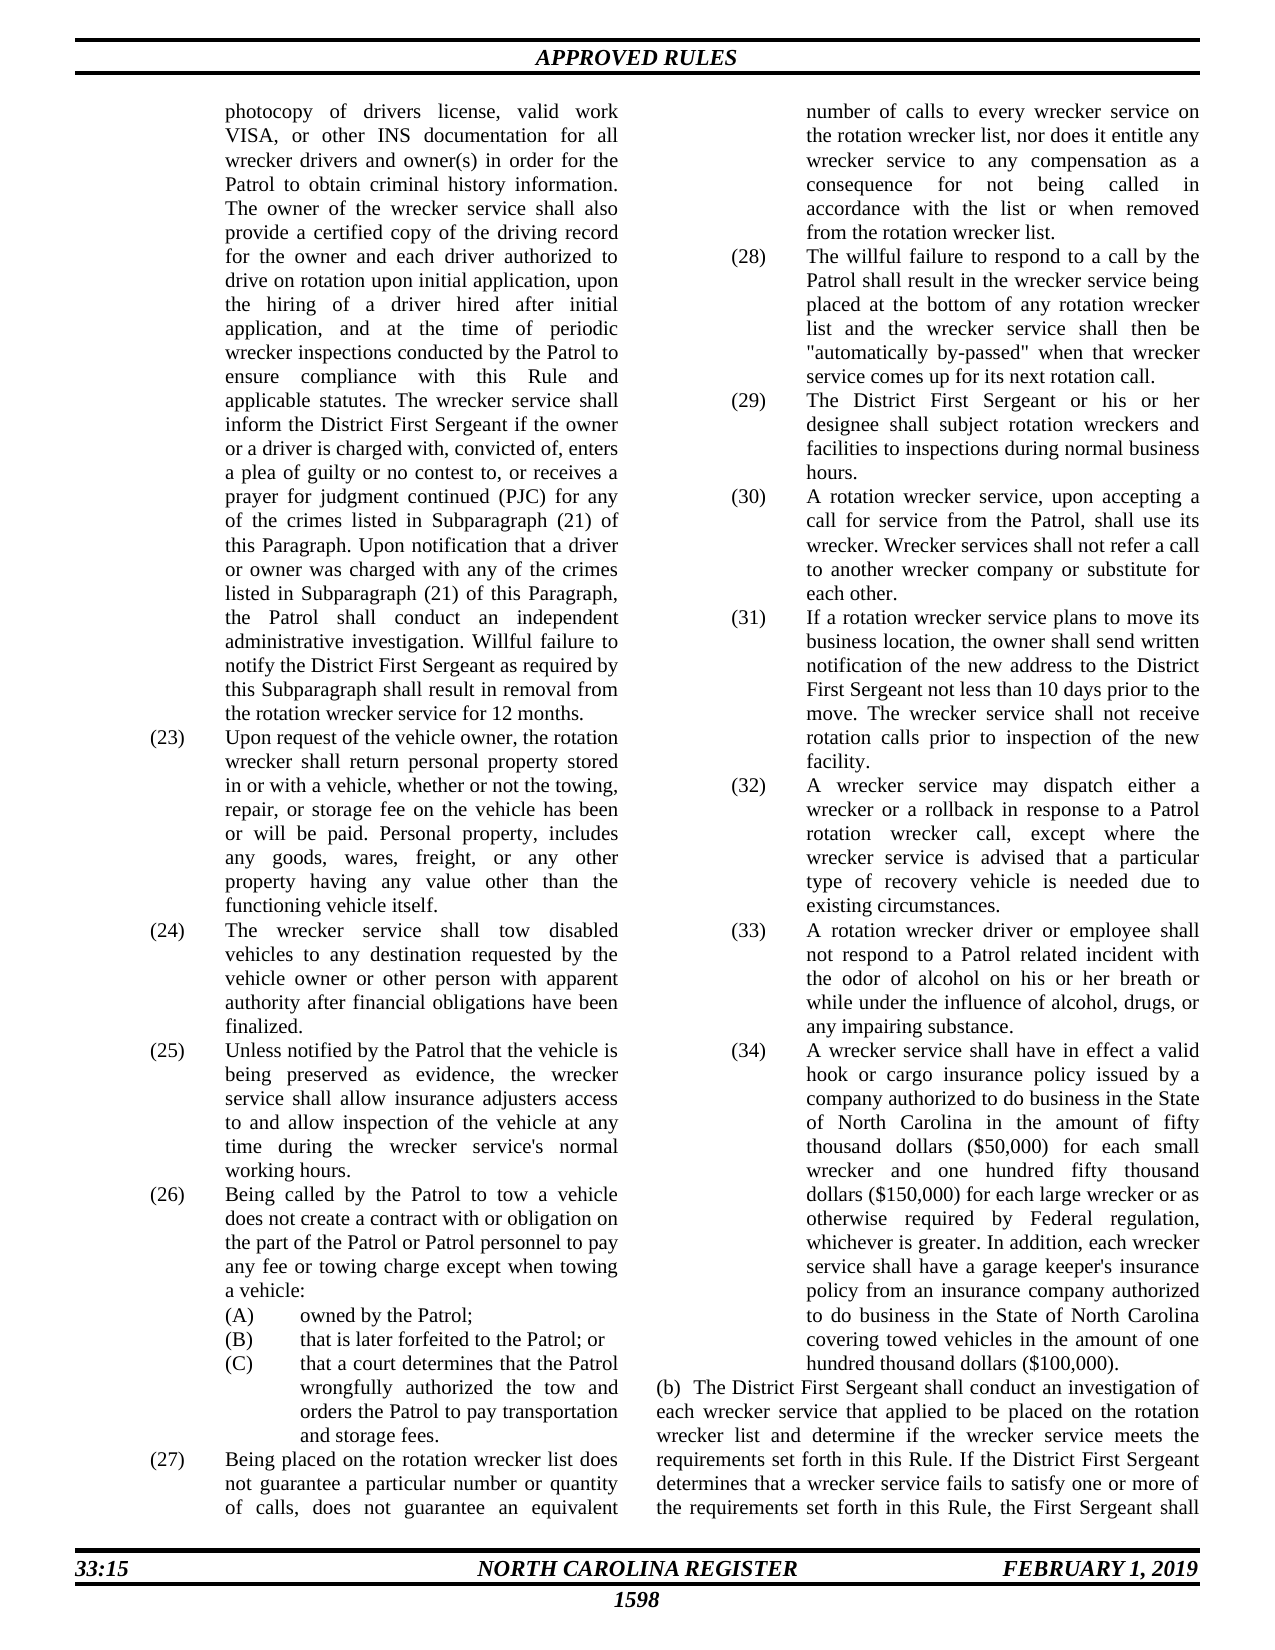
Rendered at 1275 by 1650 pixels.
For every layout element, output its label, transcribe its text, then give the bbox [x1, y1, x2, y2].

text (34) A wrecker service shall have in effect a valid hook or cargo insurance policy issued by a company authorized to do business in the State of North Carolina in the amount of fifty thousand dollars ($50,000) for each small wrecker and one hundred fifty thousand dollars ($150,000) for each large wrecker or as otherwise required by Federal regulation, whichever is greater. In addition, each wrecker service shall have a garage keeper's insurance policy from an insurance company authorized to do business in the State of North Carolina covering towed vehicles in the amount of one hundred thousand dollars ($100,000). [731, 1038, 1200, 1375]
text (32) A wrecker service may dispatch either a wrecker or a rollback in response to a Patrol rotation wrecker call, except where the wrecker service is advised that a particular type of recovery vehicle is needed due to existing circumstances. [731, 773, 1200, 917]
text (28) The willful failure to respond to a call by the Patrol shall result in the wrecker service being placed at the bottom of any rotation wrecker list and the wrecker service shall then be "automatically by-passed" when that wrecker service comes up for its next rotation call. [731, 244, 1200, 388]
text (25) Unless notified by the Patrol that the vehicle is being preserved as evidence, the wrecker service shall allow insurance adjusters access to and allow inspection of the vehicle at any time during the wrecker service's normal working hours. [150, 1038, 619, 1182]
text (30) A rotation wrecker service, upon accepting a call for service from the Patrol, shall use its wrecker. Wrecker services shall not refer a call to another wrecker company or substitute for each other. [731, 484, 1200, 605]
text (B) that is later forfeited to the Patrol; or [225, 1327, 619, 1351]
text (A) owned by the Patrol; [225, 1302, 619, 1327]
text (29) The District First Sergeant or his or her designee shall subject rotation wreckers and facilities to inspections during normal business hours. [731, 388, 1200, 484]
text (27) Being placed on the rotation wrecker list does not guarantee a particular number or quantity of calls, does not guarantee an equivalent number of calls to every wrecker service on the rotation wrecker list, nor does it entitle any wrecker service to any compensation as a consequence for not being called in accordance with the list or when removed from the rotation wrecker list. [150, 1447, 619, 1519]
text (33) A rotation wrecker driver or employee shall not respond to a Patrol related incident with the odor of alcohol on his or her breath or while under the influence of alcohol, drugs, or any impairing substance. [731, 917, 1200, 1038]
text (C) that a court determines that the Patrol wrongfully authorized the tow and orders the Patrol to pay transportation and storage fees. [225, 1351, 619, 1447]
text (31) If a rotation wrecker service plans to move its business location, the owner shall send written notification of the new address to the District First Sergeant not less than 10 days prior to the move. The wrecker service shall not receive rotation calls prior to inspection of the new facility. [731, 605, 1200, 773]
text (24) The wrecker service shall tow disabled vehicles to any destination requested by the vehicle owner or other person with apparent authority after financial obligations have been finalized. [150, 917, 619, 1038]
text (27) Being placed on the rotation wrecker list does not guarantee a particular number or quantity of calls, does not guarantee an equivalent number of calls to every wrecker service on the rotation wrecker list, nor does it entitle any wrecker service to any compensation as a consequence for not being called in accordance with the list or when removed from the rotation wrecker list. [731, 99, 1200, 244]
text (26) Being called by the Patrol to tow a vehicle does not create a contract with or obligation on the part of the Patrol or Patrol personnel to pay any fee or towing charge except when towing a vehicle: [150, 1182, 619, 1302]
text (23) Upon request of the vehicle owner, the rotation wrecker shall return personal property stored in or with a vehicle, whether or not the towing, repair, or storage fee on the vehicle has been or will be paid. Personal property, includes any goods, wares, freight, or any other property having any value other than the functioning vehicle itself. [150, 725, 619, 917]
